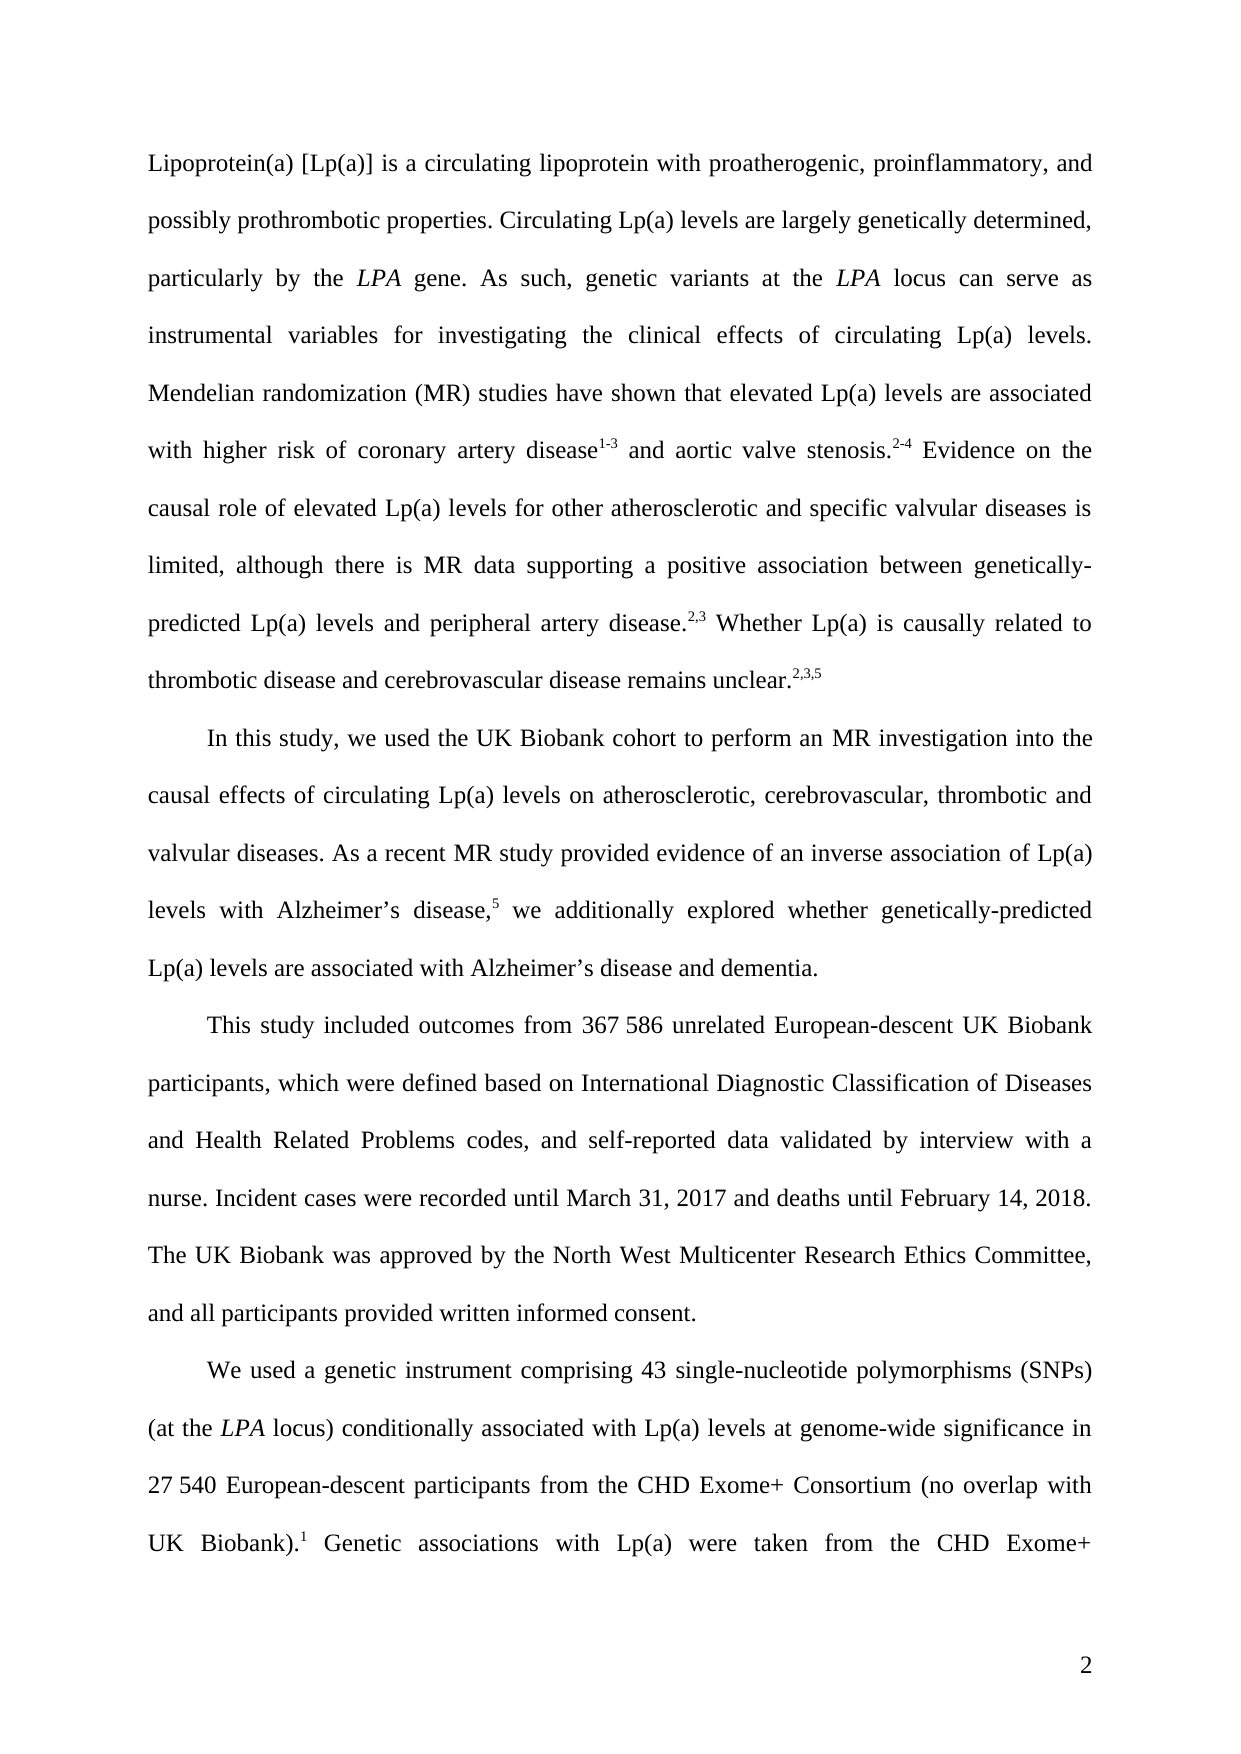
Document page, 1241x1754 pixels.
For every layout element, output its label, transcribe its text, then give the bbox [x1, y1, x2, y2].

text Lipoprotein(a) [Lp(a)] is a circulating lipoprotein with proatherogenic, proinflammatory, and possibly prothrombotic properties. Circulating Lp(a) levels are largely genetically determined, particularly by the LPA gene. As such, genetic variants at the LPA locus can serve as instrumental variables for investigating the clinical effects of circulating Lp(a) levels. Mendelian randomization (MR) studies have shown that elevated Lp(a) levels are associated with higher risk of coronary artery disease1-3 and aortic valve stenosis.2-4 Evidence on the causal role of elevated Lp(a) levels for other atherosclerotic and specific valvular diseases is limited, although there is MR data supporting a positive association between genetically-predicted Lp(a) levels and peripheral artery disease.2,3 Whether Lp(a) is causally related to thrombotic disease and cerebrovascular disease remains unclear.2,3,5 [148, 148, 1093, 694]
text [148, 1355, 1093, 1556]
text This study included outcomes from 367 586 unrelated European-descent UK Biobank participants, which were defined based on International Diagnostic Classification of Diseases and Health Related Problems codes, and self-reported data validated by interview with a nurse. Incident cases were recorded until March 31, 2017 and deaths until February 14, 2018. The UK Biobank was approved by the North West Multicenter Research Ethics Committee, and all participants provided written informed consent. [148, 1010, 1093, 1326]
text In this study, we used the UK Biobank cohort to perform an MR investigation into the causal effects of circulating Lp(a) levels on atherosclerotic, cerebrovascular, thrombotic and valvular diseases. As a recent MR study provided evidence of an inverse association of Lp(a) levels with Alzheimer’s disease,5 we additionally explored whether genetically-predicted Lp(a) levels are associated with Alzheimer’s disease and dementia. [148, 723, 1093, 981]
